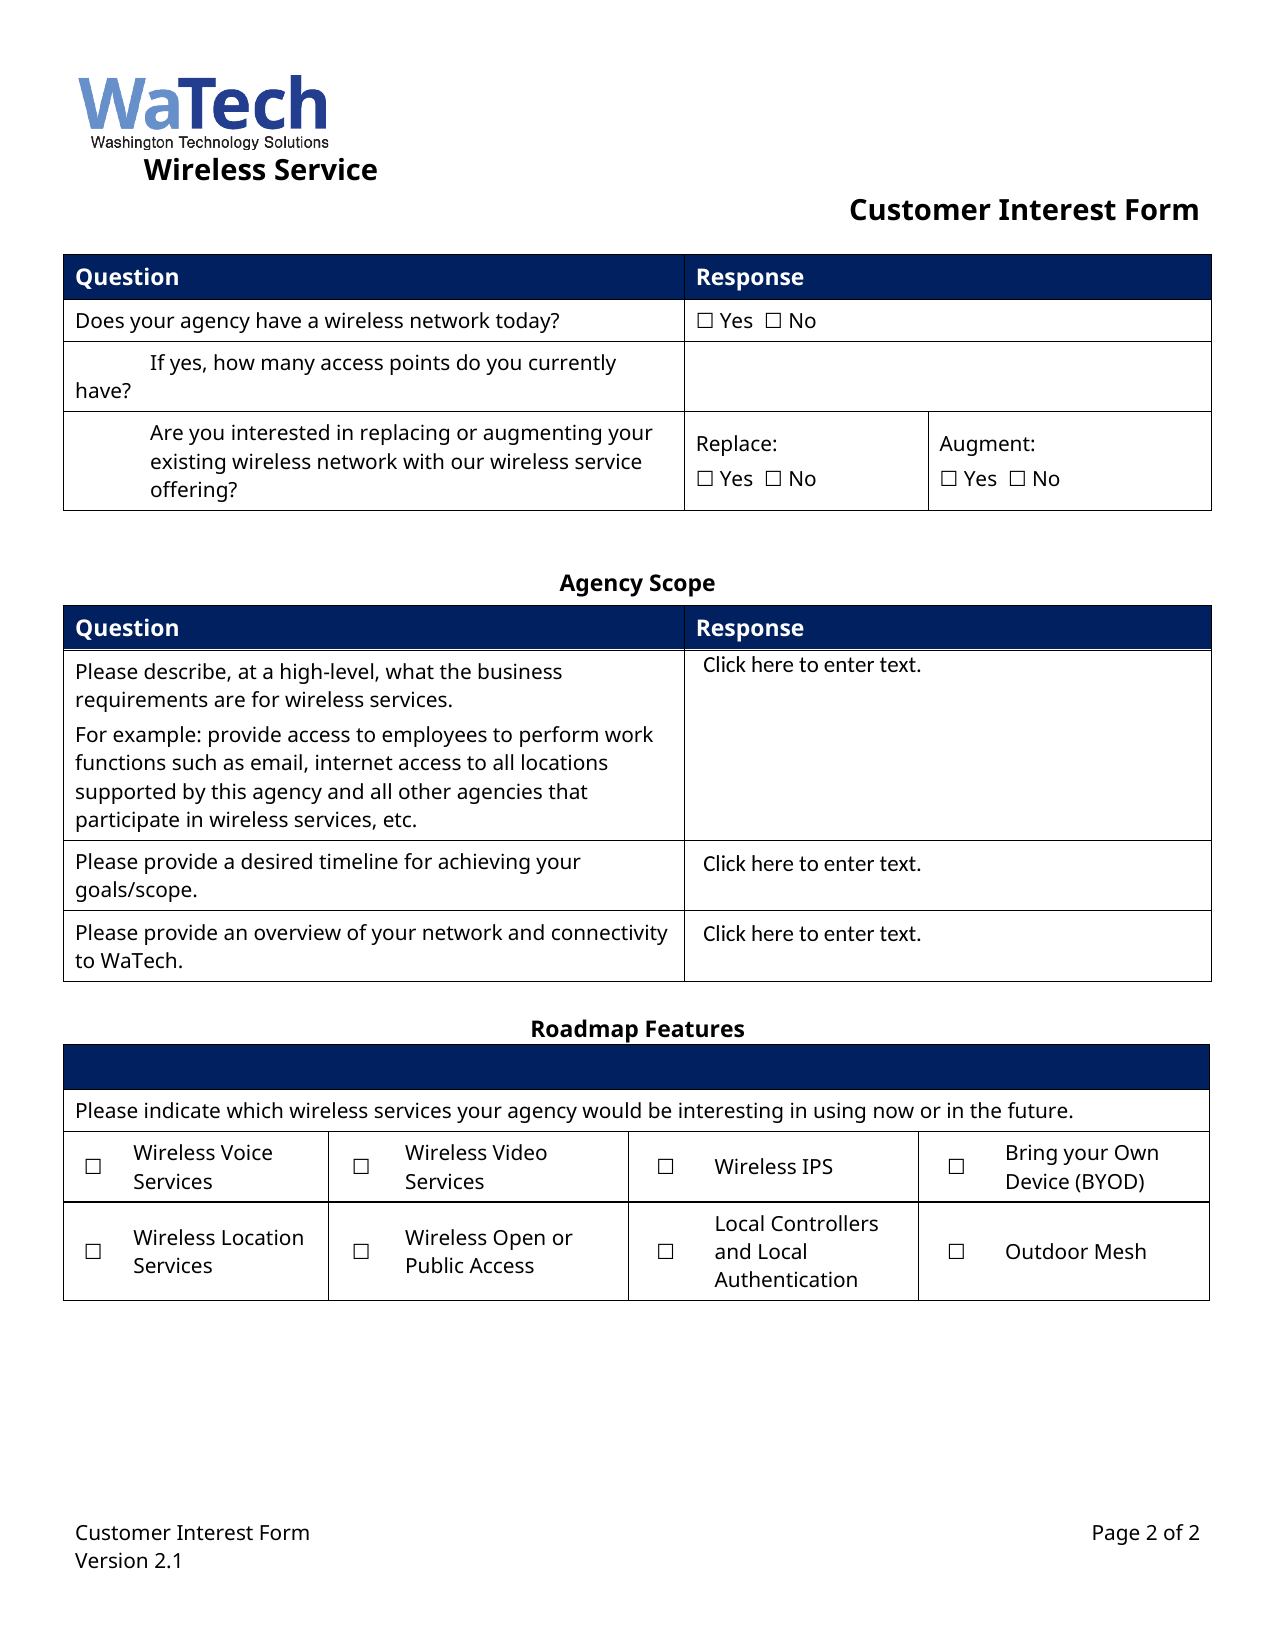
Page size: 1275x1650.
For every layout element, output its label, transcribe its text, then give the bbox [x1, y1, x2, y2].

text Roadmap Features [75, 1013, 1200, 1044]
table_cell [685, 651, 1211, 840]
table_cell Bring your Own Device (BYOD) [994, 1132, 1209, 1201]
table_header Question [64, 255, 684, 299]
table_cell Wireless IPS [703, 1132, 918, 1201]
table_cell [629, 1203, 703, 1300]
table_cell Wireless Video Services [394, 1132, 628, 1201]
picture [75, 75, 340, 150]
table_cell Wireless Voice Services [122, 1132, 328, 1201]
table_header [64, 1045, 1209, 1089]
table_cell [329, 1132, 394, 1201]
table_cell Does your agency have a wireless network today? [64, 300, 684, 341]
table_cell Please provide a desired timeline for achieving your goals/scope. [64, 841, 684, 910]
table_cell Please indicate which wireless services your agency would be interesting in using now or in the future. [64, 1090, 1209, 1131]
text Agency Scope [75, 567, 1200, 598]
table_cell Outdoor Mesh [994, 1203, 1209, 1300]
table_cell [64, 1203, 122, 1300]
table_cell Local Controllers and Local Authentication [703, 1203, 918, 1300]
table_cell [64, 1132, 122, 1201]
table_cell Wireless Open or Public Access [394, 1203, 628, 1300]
table_cell Yes No [685, 300, 1211, 341]
table_header Response [685, 255, 1211, 299]
table_cell [329, 1203, 394, 1300]
table_cell Please describe, at a high-level, what the business requirements are for wireless services. For example: provide access to employees to perform work functions such as email, internet access to all locations supported by this agency and all other agencies that participate in wireless services, etc. [64, 651, 684, 840]
table_cell Please provide an overview of your network and connectivity to WaTech. [64, 911, 684, 981]
table_cell Replace: Yes No [685, 412, 928, 510]
table_cell [629, 1132, 703, 1201]
table_cell [685, 342, 1211, 411]
table_header Response [685, 606, 1211, 649]
table_cell Are you interested in replacing or augmenting your existing wireless network with our wireless service offering? [64, 412, 684, 510]
table_header Question [64, 606, 684, 649]
table_cell If yes, how many access points do you currently have? [64, 342, 684, 411]
table_cell [919, 1132, 994, 1201]
table_cell Wireless Location Services [122, 1203, 328, 1300]
table_cell Augment: Yes No [929, 412, 1211, 510]
